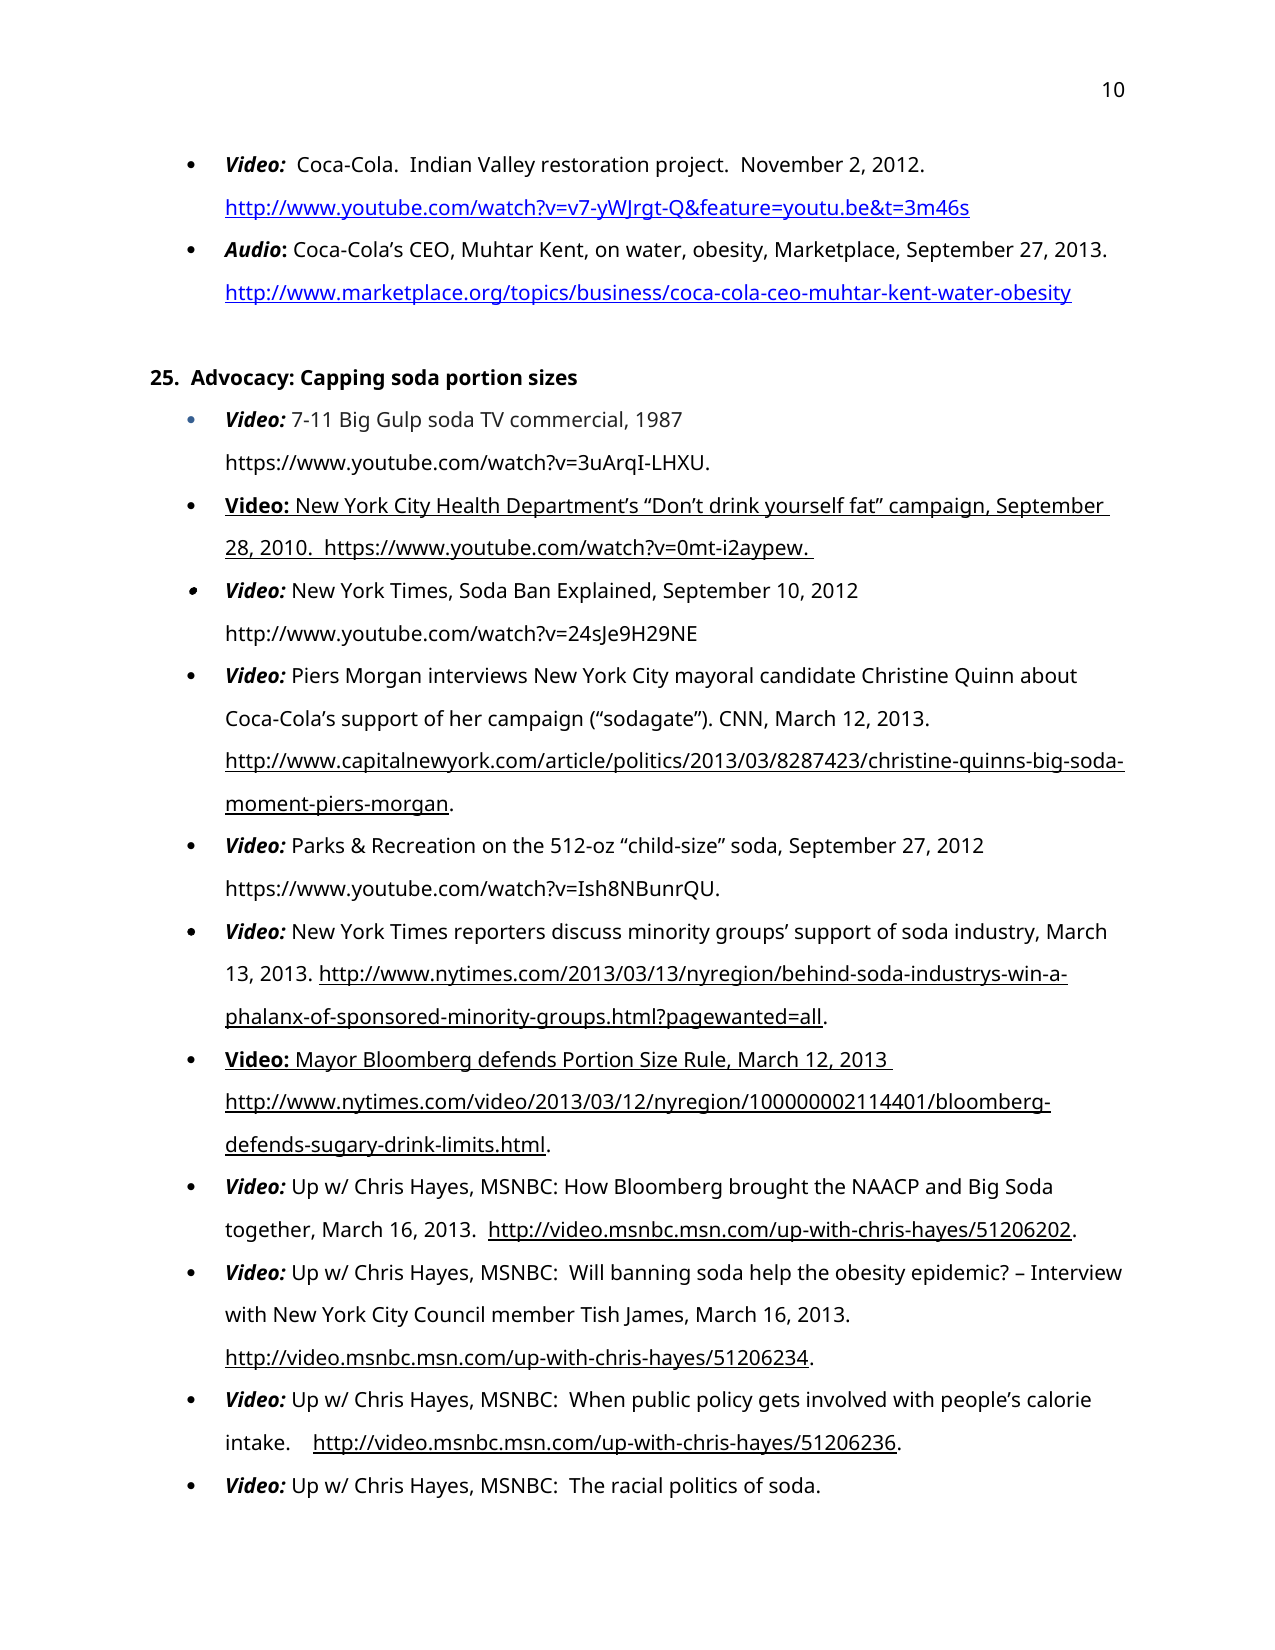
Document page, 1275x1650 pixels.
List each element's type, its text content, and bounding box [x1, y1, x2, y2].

text https://www.youtube.com/watch?v=Ish8NBunrQU. [225, 874, 1125, 903]
text http://www.youtube.com/watch?v=24sJe9H29NE [225, 619, 1125, 647]
list Video: Coca-Cola. Indian Valley restoration project. November 2, 2012. http://www.youtube.com/watch?v=v7-yWJrgt-Q&feature=youtu.be&t=3m46s [187, 150, 1125, 221]
list Video: New York Times reporters discuss minority groups’ support of soda industry, March 13, 2013. http://www.nytimes.com/2013/03/13/nyregion/behind-soda-industrys-win-a-phalanx-of-sponsored-minority-groups.html?pagewanted=all. [187, 917, 1125, 1031]
text http://www.capitalnewyork.com/article/politics/2013/03/8287423/christine-quinns-big-soda-moment-piers-morgan. [225, 746, 1125, 771]
list Video: Mayor Bloomberg defends Portion Size Rule, March 12, 2013 http://www.nytimes.com/video/2013/03/12/nyregion/100000002114401/bloomberg-defends-sugary-drink-limits.html. [187, 1045, 1125, 1158]
list Video: Up w/ Chris Hayes, MSNBC: How Bloomberg brought the NAACP and Big Soda together, March 16, 2013. http://video.msnbc.msn.com/up-with-chris-hayes/51206202. [187, 1172, 1125, 1243]
list Audio: Coca-Cola’s CEO, Muhtar Kent, on water, obesity, Marketplace, September 27, 2013. [187, 235, 1125, 264]
list Video: Parks & Recreation on the 512-oz “child-size” soda, September 27, 2012 [187, 832, 1125, 860]
list Video: Up w/ Chris Hayes, MSNBC: The racial politics of soda. [187, 1471, 1125, 1499]
list Video: New York City Health Department’s “Don’t drink yourself fat” campaign, September 28, 2010. https://www.youtube.com/watch?v=0mt-i2aypew. [187, 491, 1125, 562]
text http://www.marketplace.org/topics/business/coca-cola-ceo-muhtar-kent-water-obesity [225, 278, 1125, 306]
text http://www.capitalnewyork.com/article/politics/2013/03/8287423/christine-quinns-big-soda-moment-piers-morgan. [225, 772, 1125, 817]
list Video: Up w/ Chris Hayes, MSNBC: Will banning soda help the obesity epidemic? – Interview with New York City Council member Tish James, March 16, 2013. http://video.msnbc.msn.com/up-with-chris-hayes/51206234. [187, 1258, 1125, 1371]
list Video: Up w/ Chris Hayes, MSNBC: When public policy gets involved with people’s calorie intake. http://video.msnbc.msn.com/up-with-chris-hayes/51206236. [187, 1386, 1125, 1457]
text 25. Advocacy: Capping soda portion sizes [150, 363, 1125, 391]
text https://www.youtube.com/watch?v=3uArqI-LHXU. [225, 448, 1125, 477]
list Video: Piers Morgan interviews New York City mayoral candidate Christine Quinn about Coca-Cola’s support of her campaign (“sodagate”). CNN, March 12, 2013. [187, 661, 1125, 732]
list Video: 7-11 Big Gulp soda TV commercial, 1987 [187, 406, 1125, 434]
list Video: New York Times, Soda Ban Explained, September 10, 2012 [187, 576, 1125, 604]
